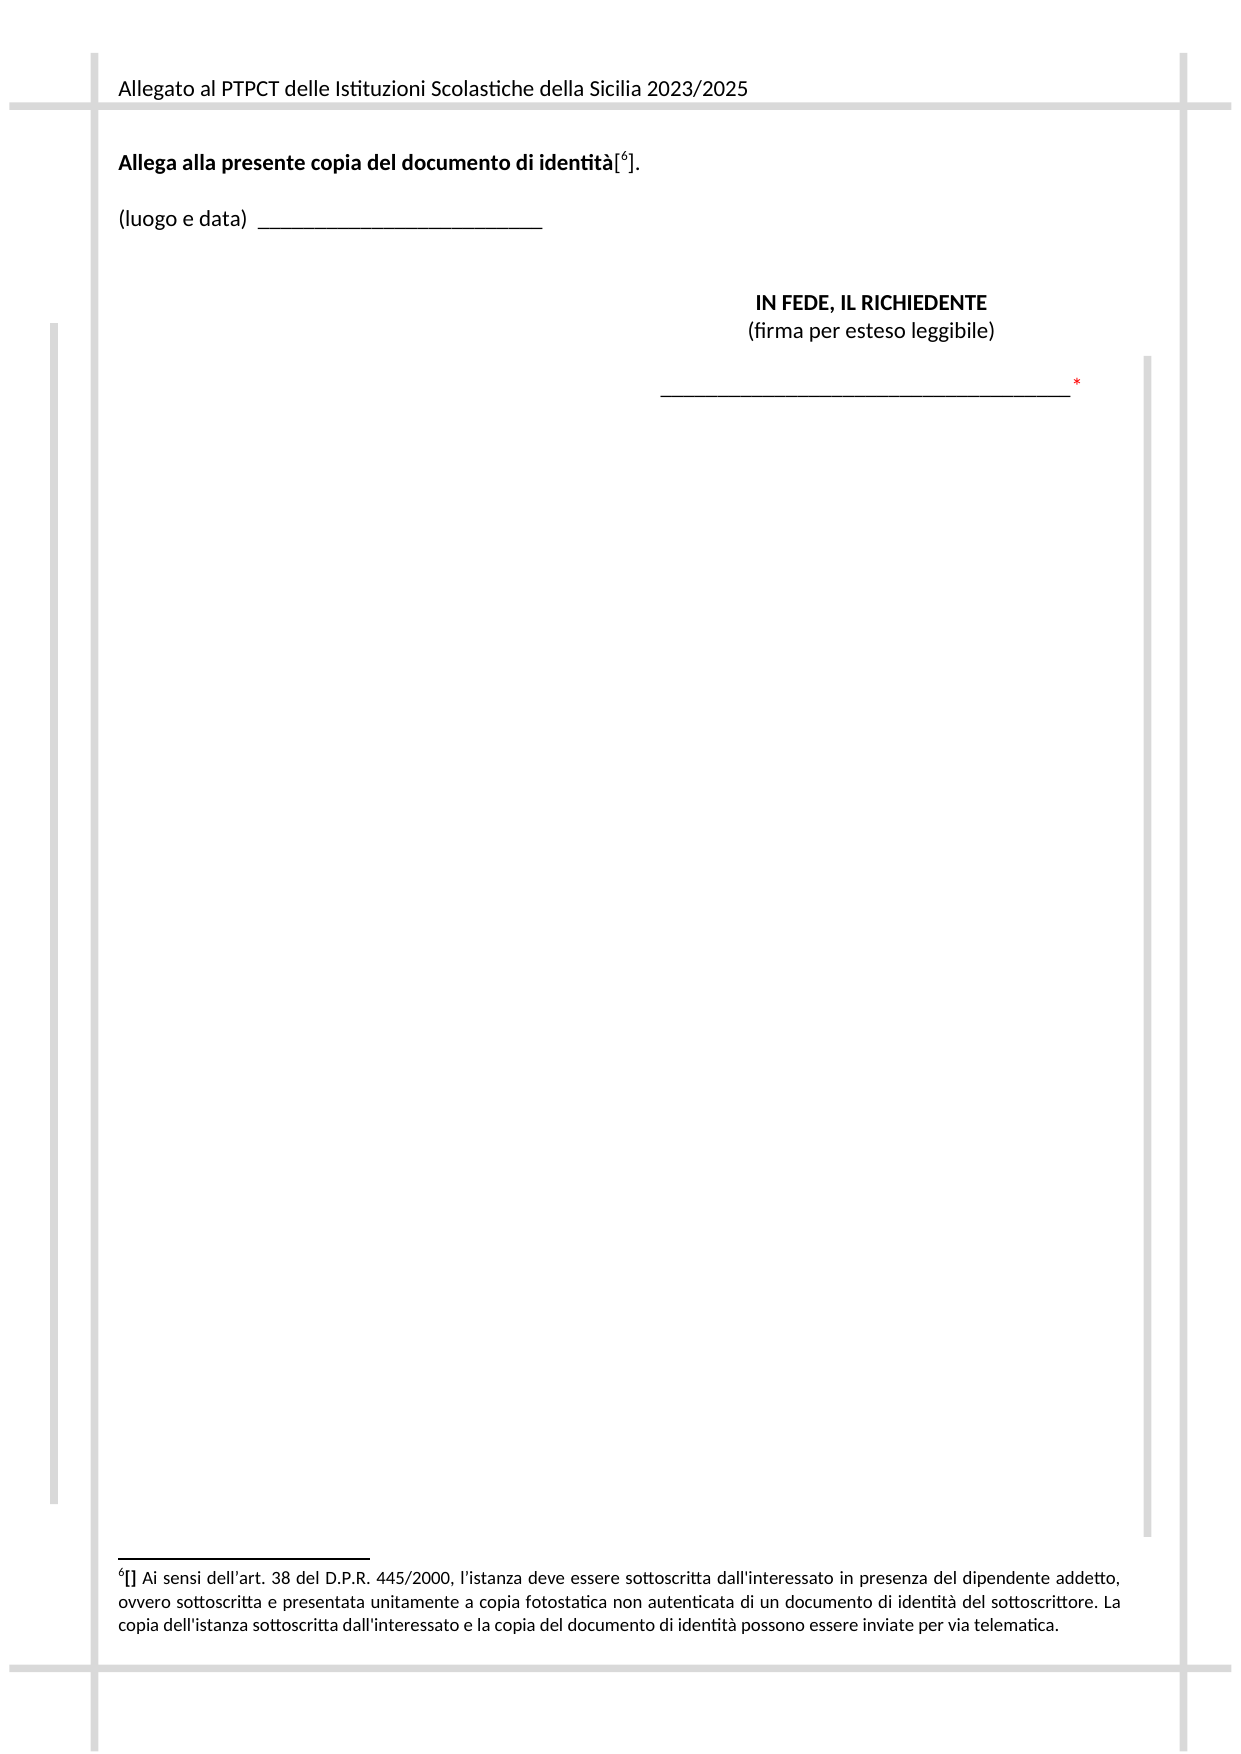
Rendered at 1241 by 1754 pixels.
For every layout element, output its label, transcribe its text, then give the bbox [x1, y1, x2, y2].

text Allega alla presente copia del documento di identità[]. [118, 148, 1122, 176]
text IN FEDE, IL RICHIEDENTE [620, 288, 1122, 316]
text (luogo e data) _________________________ [118, 204, 1122, 232]
text (firma per esteso leggibile) [620, 316, 1122, 344]
text ____________________________________* [620, 372, 1122, 400]
